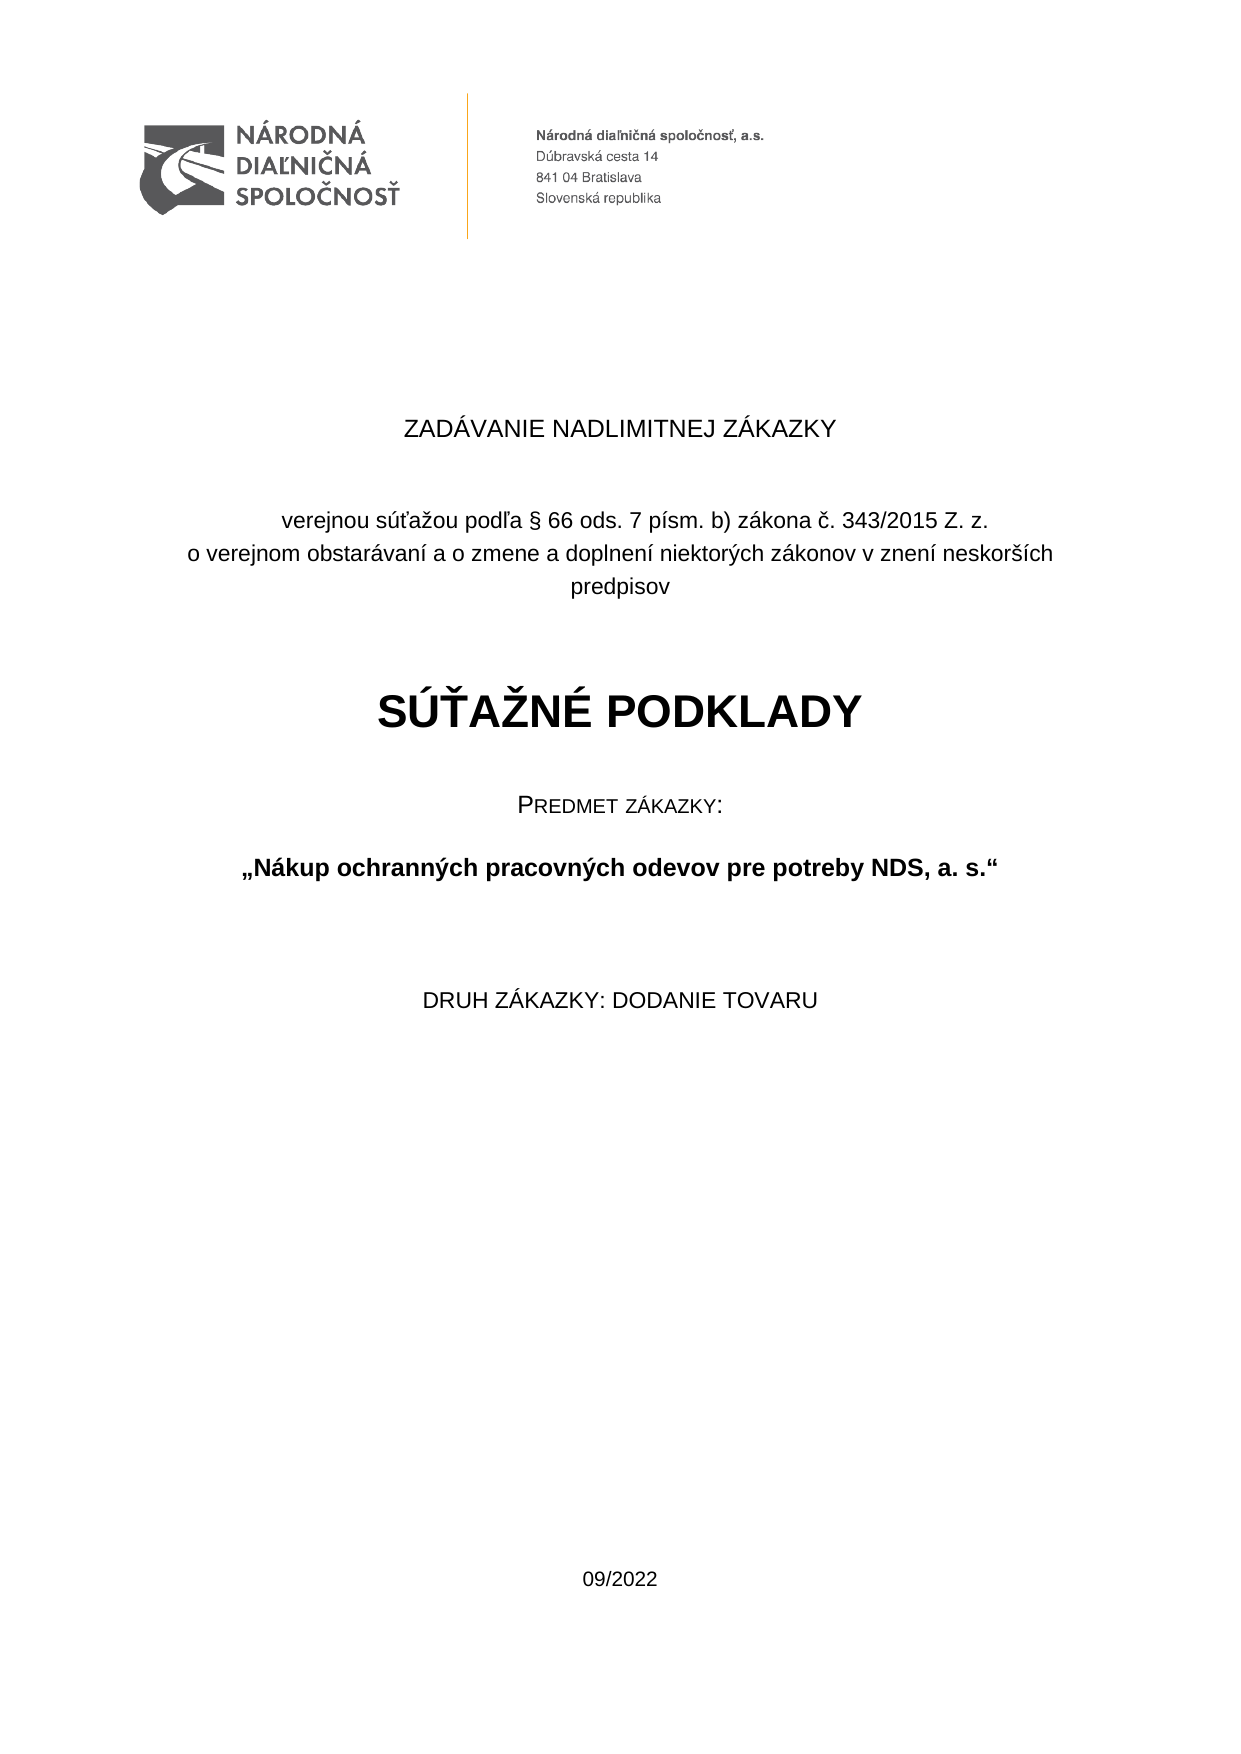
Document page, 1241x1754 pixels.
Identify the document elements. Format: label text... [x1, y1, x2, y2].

text 09/2022 [148, 1566, 1093, 1590]
text Predmet zákazky: [148, 790, 1093, 819]
text DRUH ZÁKAZKY: dodanie tovaru [148, 987, 1093, 1013]
text SÚŤAŽNÉ PODKLADY [148, 685, 1093, 737]
text ZADÁVANIE Nadlimitnej ZÁKAZKY [148, 413, 1093, 442]
text verejnou súťažou podľa § 66 ods. 7 písm. b) zákona č. 343/2015 Z. z. o verejnom obstarávaní a o zmene a doplnení niektorých zákonov v znení neskorších predpisov [148, 507, 1093, 599]
text „Nákup ochranných pracovných odevov pre potreby NDS, a. s.“ [148, 852, 1093, 881]
picture [9, 3, 1241, 253]
